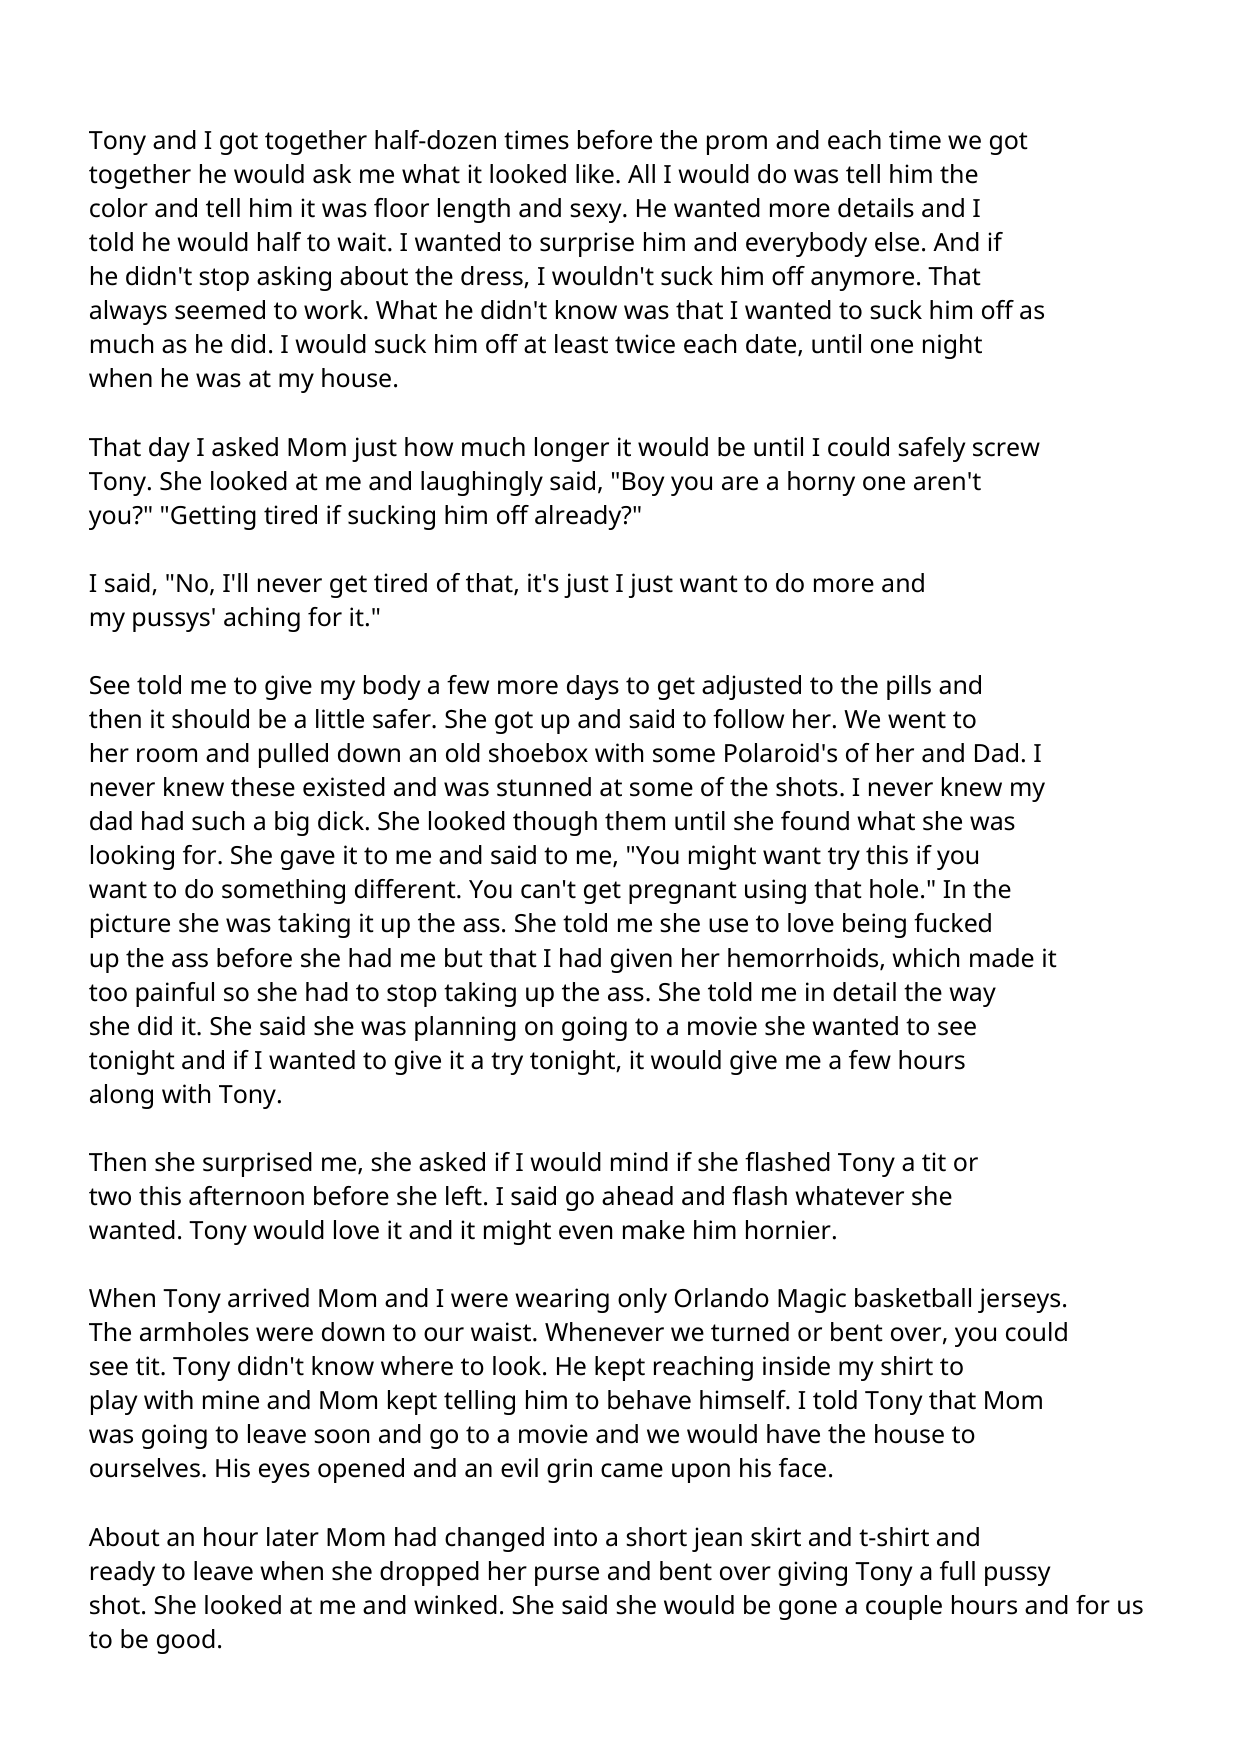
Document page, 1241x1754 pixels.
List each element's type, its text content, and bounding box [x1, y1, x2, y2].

text See told me to give my body a few more days to get adjusted to the pills and [89, 668, 1152, 702]
text two this afternoon before she left. I said go ahead and flash whatever she [89, 1179, 1152, 1213]
text her room and pulled down an old shoebox with some Polaroid's of her and Dad. I [89, 736, 1152, 770]
text wanted. Tony would love it and it might even make him hornier. [89, 1213, 1152, 1247]
text dad had such a big dick. She looked though them until she found what she was [89, 804, 1152, 838]
text play with mine and Mom kept telling him to behave himself. I told Tony that Mom [89, 1383, 1152, 1417]
text About an hour later Mom had changed into a short jean skirt and t-shirt and [89, 1519, 1152, 1553]
text together he would ask me what it looked like. All I would do was tell him the [89, 157, 1152, 191]
text along with Tony. [89, 1076, 1152, 1111]
text Tony. She looked at me and laughingly said, "Boy you are a horny one aren't [89, 463, 1152, 497]
text was going to leave soon and go to a movie and we would have the house to [89, 1417, 1152, 1451]
text The armholes were down to our waist. Whenever we turned or bent over, you could [89, 1315, 1152, 1349]
text Tony and I got together half-dozen times before the prom and each time we got [89, 123, 1152, 157]
text want to do something different. You can't get pregnant using that hole." In the [89, 872, 1152, 906]
text color and tell him it was floor length and sexy. He wanted more details and I [89, 191, 1152, 225]
text That day I asked Mom just how much longer it would be until I could safely screw [89, 429, 1152, 463]
text shot. She looked at me and winked. She said she would be gone a couple hours and for us to be good. [89, 1587, 1152, 1656]
text when he was at my house. [89, 361, 1152, 395]
text see tit. Tony didn't know where to look. He kept reaching inside my shirt to [89, 1349, 1152, 1383]
text she did it. She said she was planning on going to a movie she wanted to see [89, 1008, 1152, 1042]
text then it should be a little safer. She got up and said to follow her. We went to [89, 702, 1152, 736]
text never knew these existed and was stunned at some of the shots. I never knew my [89, 770, 1152, 804]
text my pussys' aching for it." [89, 599, 1152, 634]
text he didn't stop asking about the dress, I wouldn't suck him off anymore. That [89, 259, 1152, 293]
text ready to leave when she dropped her purse and bent over giving Tony a full pussy [89, 1553, 1152, 1587]
text Then she surprised me, she asked if I would mind if she flashed Tony a tit or [89, 1144, 1152, 1179]
text too painful so she had to stop taking up the ass. She told me in detail the way [89, 974, 1152, 1008]
text ourselves. His eyes opened and an evil grin came upon his face. [89, 1451, 1152, 1485]
text When Tony arrived Mom and I were wearing only Orlando Magic basketball jerseys. [89, 1281, 1152, 1315]
text much as he did. I would suck him off at least twice each date, until one night [89, 327, 1152, 361]
text you?" "Getting tired if sucking him off already?" [89, 497, 1152, 531]
text picture she was taking it up the ass. She told me she use to love being fucked [89, 906, 1152, 940]
text looking for. She gave it to me and said to me, "You might want try this if you [89, 838, 1152, 872]
text up the ass before she had me but that I had given her hemorrhoids, which made it [89, 940, 1152, 974]
text I said, "No, I'll never get tired of that, it's just I just want to do more and [89, 566, 1152, 599]
text told he would half to wait. I wanted to surprise him and everybody else. And if [89, 225, 1152, 259]
text always seemed to work. What he didn't know was that I wanted to suck him off as [89, 293, 1152, 327]
text tonight and if I wanted to give it a try tonight, it would give me a few hours [89, 1042, 1152, 1076]
